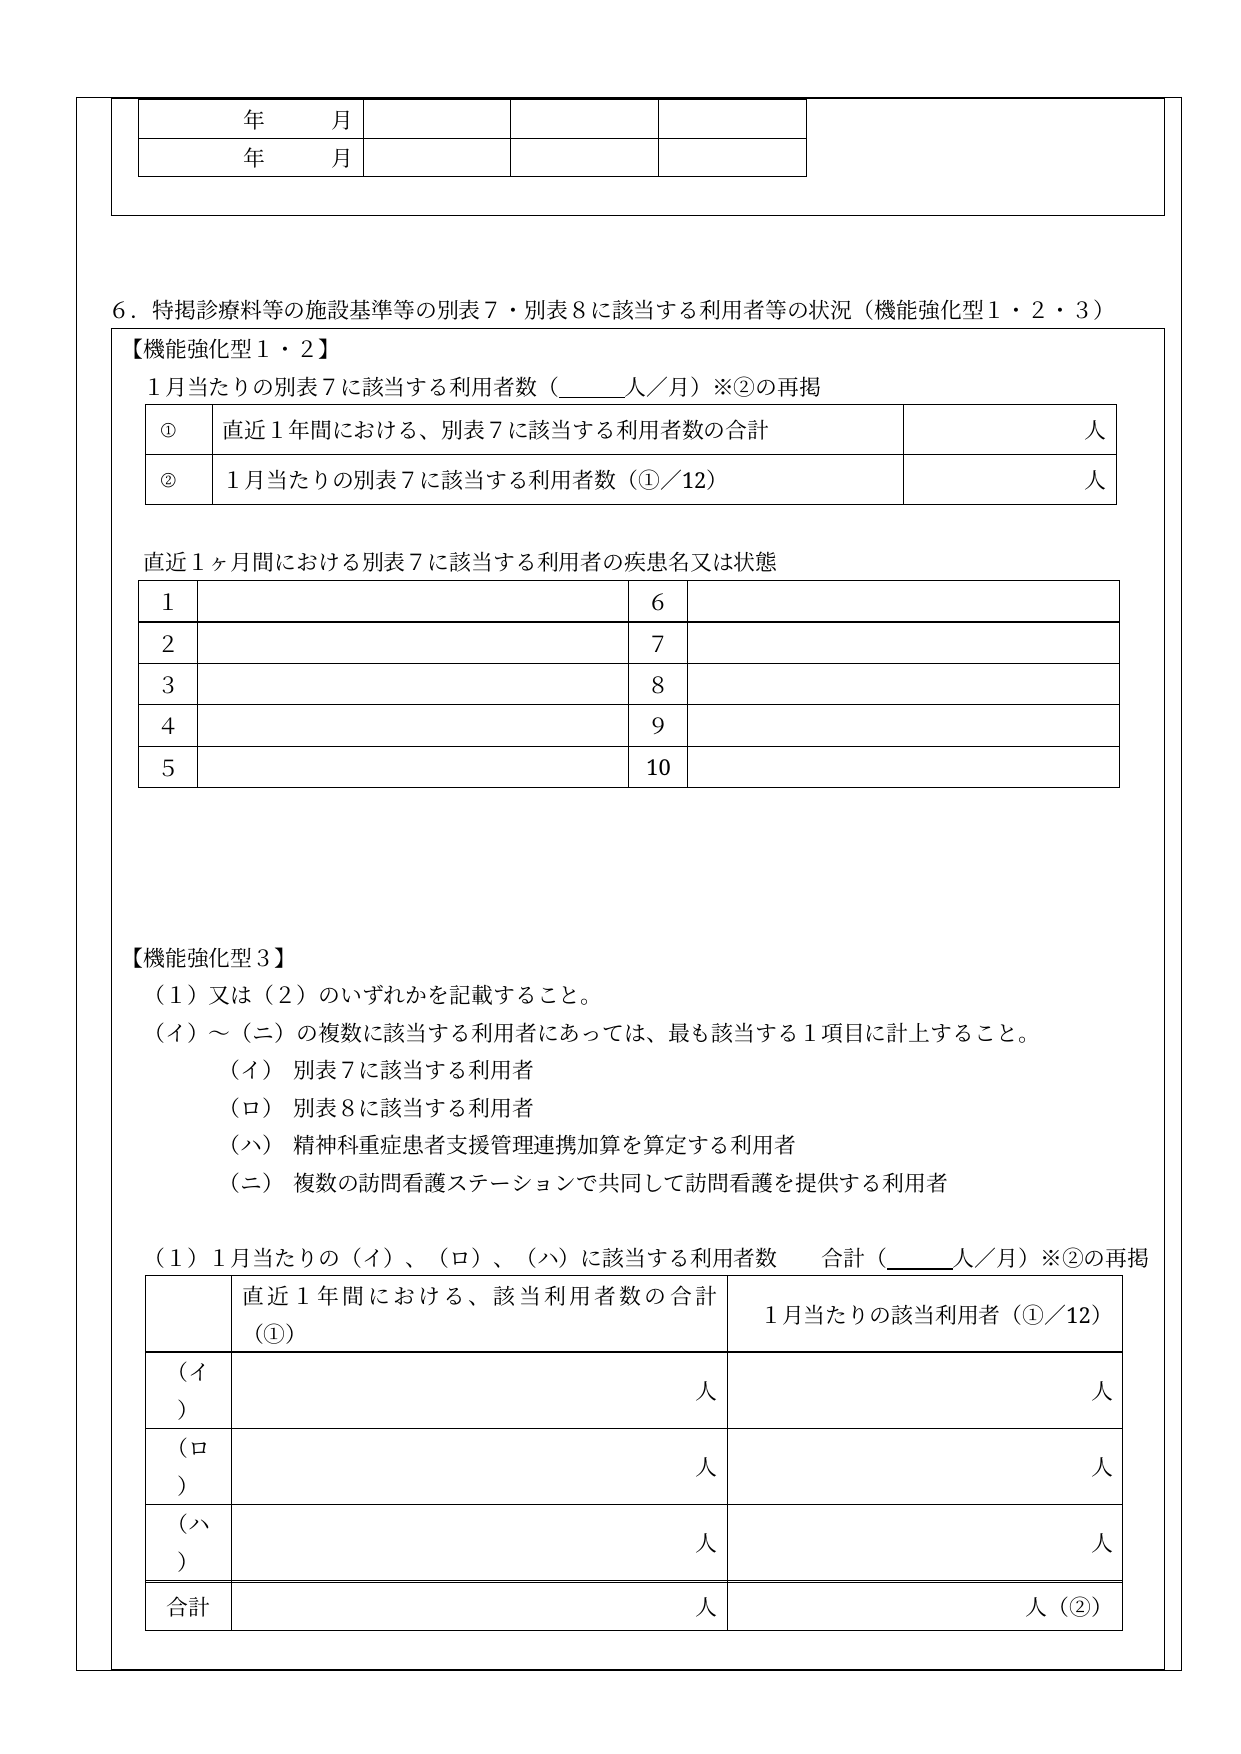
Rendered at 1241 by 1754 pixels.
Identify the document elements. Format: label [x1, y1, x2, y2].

table_header [77, 98, 1181, 1669]
